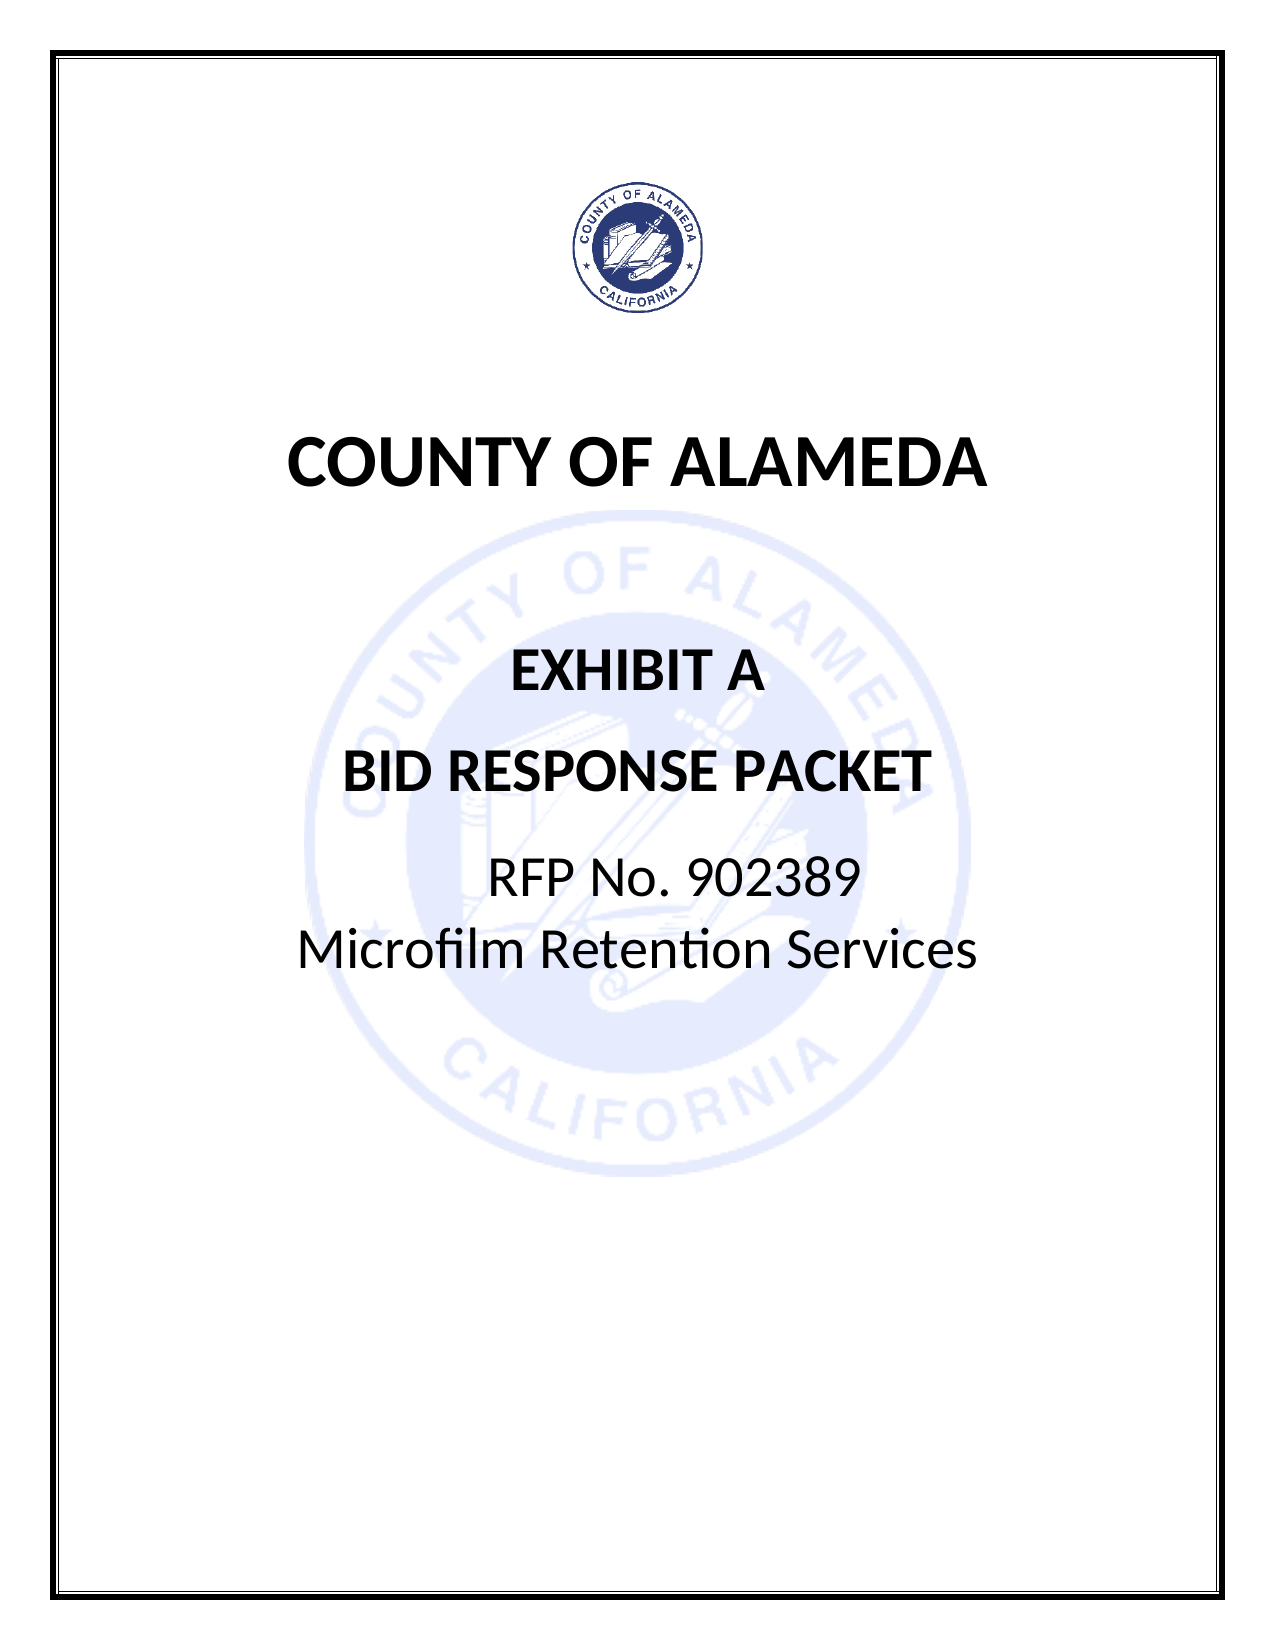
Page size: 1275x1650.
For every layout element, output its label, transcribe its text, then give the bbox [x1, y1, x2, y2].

subtitle BID RESPONSE PACKET [112, 731, 1162, 807]
picture [572, 182, 703, 313]
text Microfilm Retention Services [112, 911, 1162, 983]
subtitle COUNTY OF ALAMEDA [112, 413, 1162, 505]
text RFP No. 902389 [112, 840, 1162, 911]
subtitle Exhibit A [112, 629, 1162, 706]
